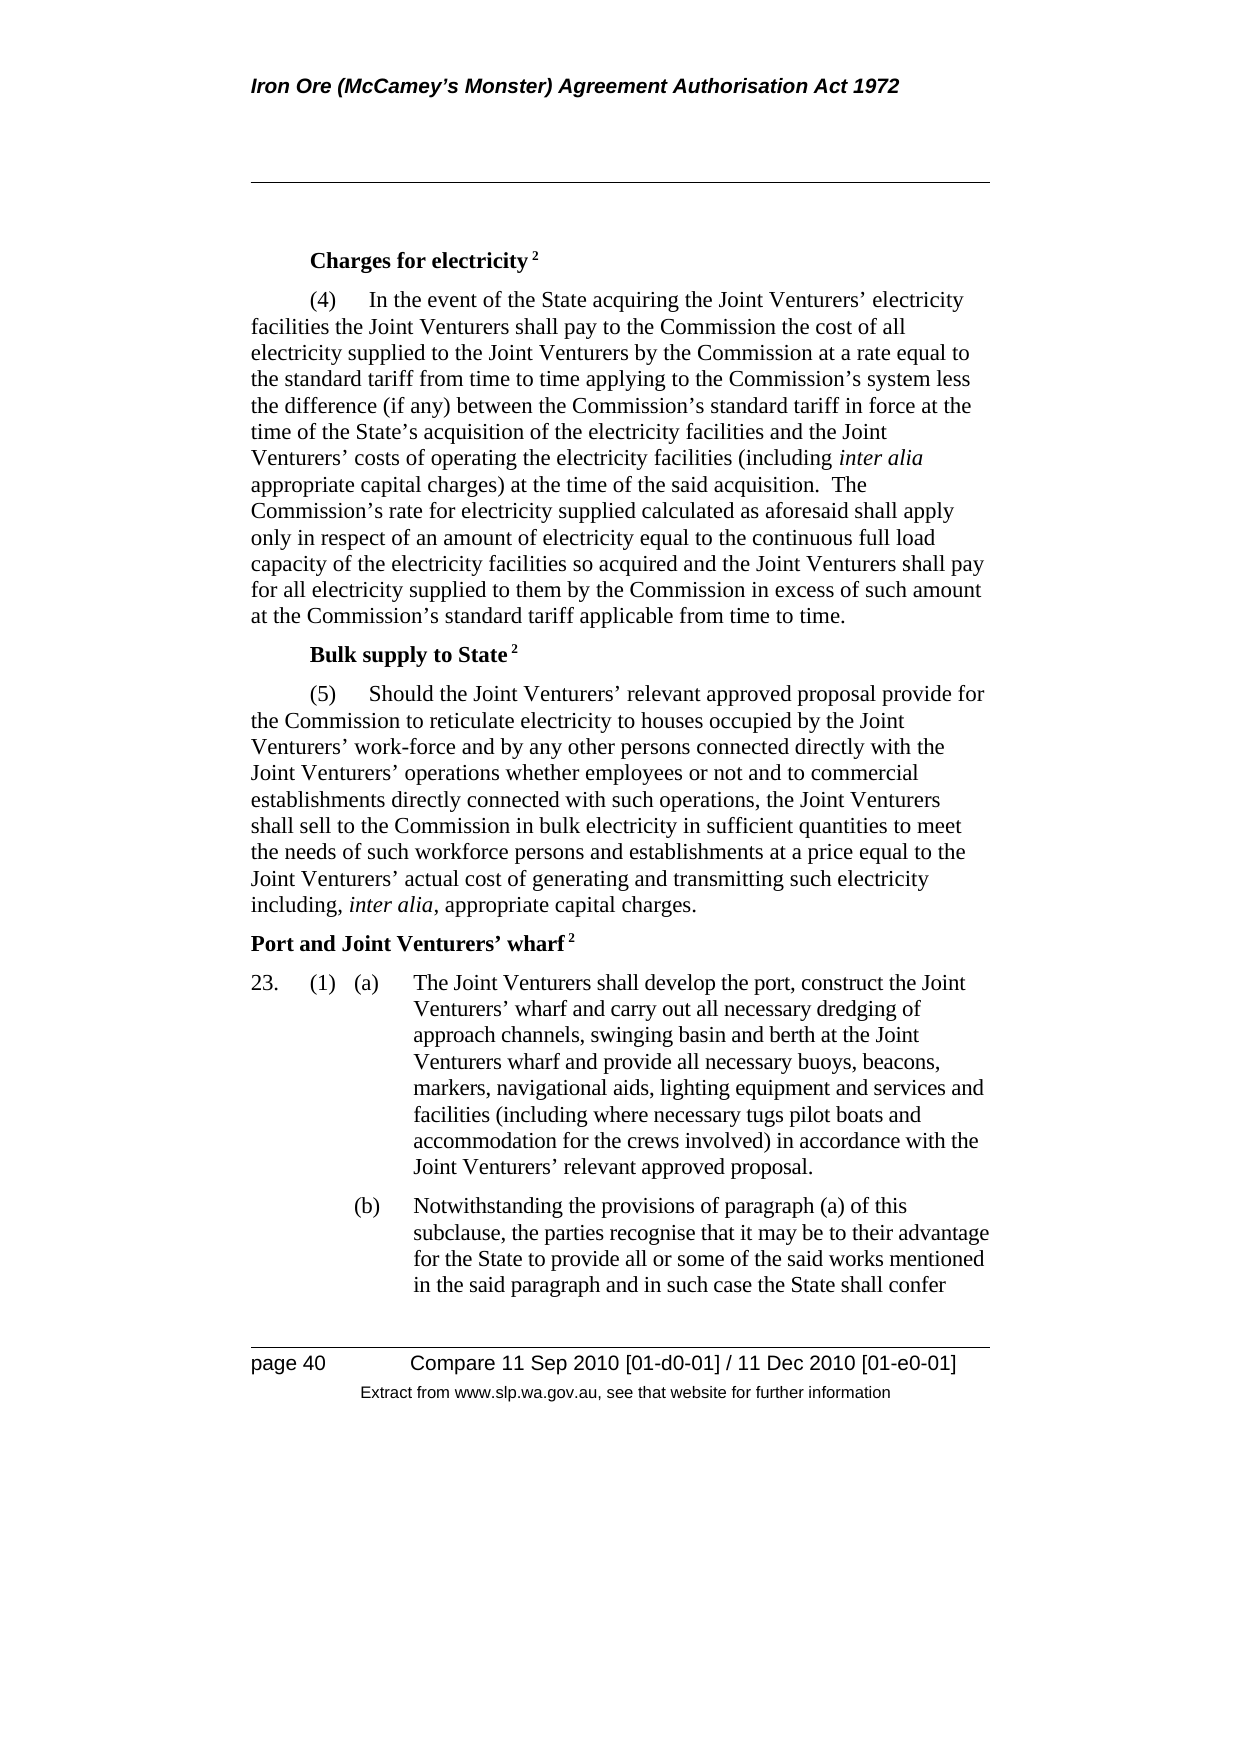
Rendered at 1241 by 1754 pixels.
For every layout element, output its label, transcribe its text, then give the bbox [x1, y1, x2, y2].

text (4) In the event of the State acquiring the Joint Venturers’ electricity facilities the Joint Venturers shall pay to the Commission the cost of all electricity supplied to the Joint Venturers by the Commission at a rate equal to the standard tariff from time to time applying to the Commission’s system less the difference (if any) between the Commission’s standard tariff in force at the time of the State’s acquisition of the electricity facilities and the Joint Venturers’ costs of operating the electricity facilities (including inter alia appropriate capital charges) at the time of the said acquisition. The Commission’s rate for electricity supplied calculated as aforesaid shall apply only in respect of an amount of electricity equal to the continuous full load capacity of the electricity facilities so acquired and the Joint Venturers shall pay for all electricity supplied to them by the Commission in excess of such amount at the Commission’s standard tariff applicable from time to time. [251, 286, 990, 629]
subtitle Bulk supply to State 2 [251, 641, 990, 668]
text (5) Should the Joint Venturers’ relevant approved proposal provide for the Commission to reticulate electricity to houses occupied by the Joint Venturers’ work-force and by any other persons connected directly with the Joint Venturers’ operations whether employees or not and to commercial establishments directly connected with such operations, the Joint Venturers shall sell to the Commission in bulk electricity in sufficient quantities to meet the needs of such workforce persons and establishments at a price equal to the Joint Venturers’ actual cost of generating and transmitting such electricity including, inter alia, appropriate capital charges. [251, 680, 990, 917]
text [251, 1192, 990, 1298]
subtitle Port and Joint Venturers’ wharf 2 [251, 930, 990, 956]
text 23. (1) (a) The Joint Venturers shall develop the port, construct the Joint Venturers’ wharf and carry out all necessary dredging of approach channels, swinging basin and berth at the Joint Venturers wharf and provide all necessary buoys, beacons, markers, navigational aids, lighting equipment and services and facilities (including where necessary tugs pilot boats and accommodation for the crews involved) in accordance with the Joint Venturers’ relevant approved proposal. [251, 969, 990, 1180]
subtitle Charges for electricity 2 [251, 247, 990, 274]
